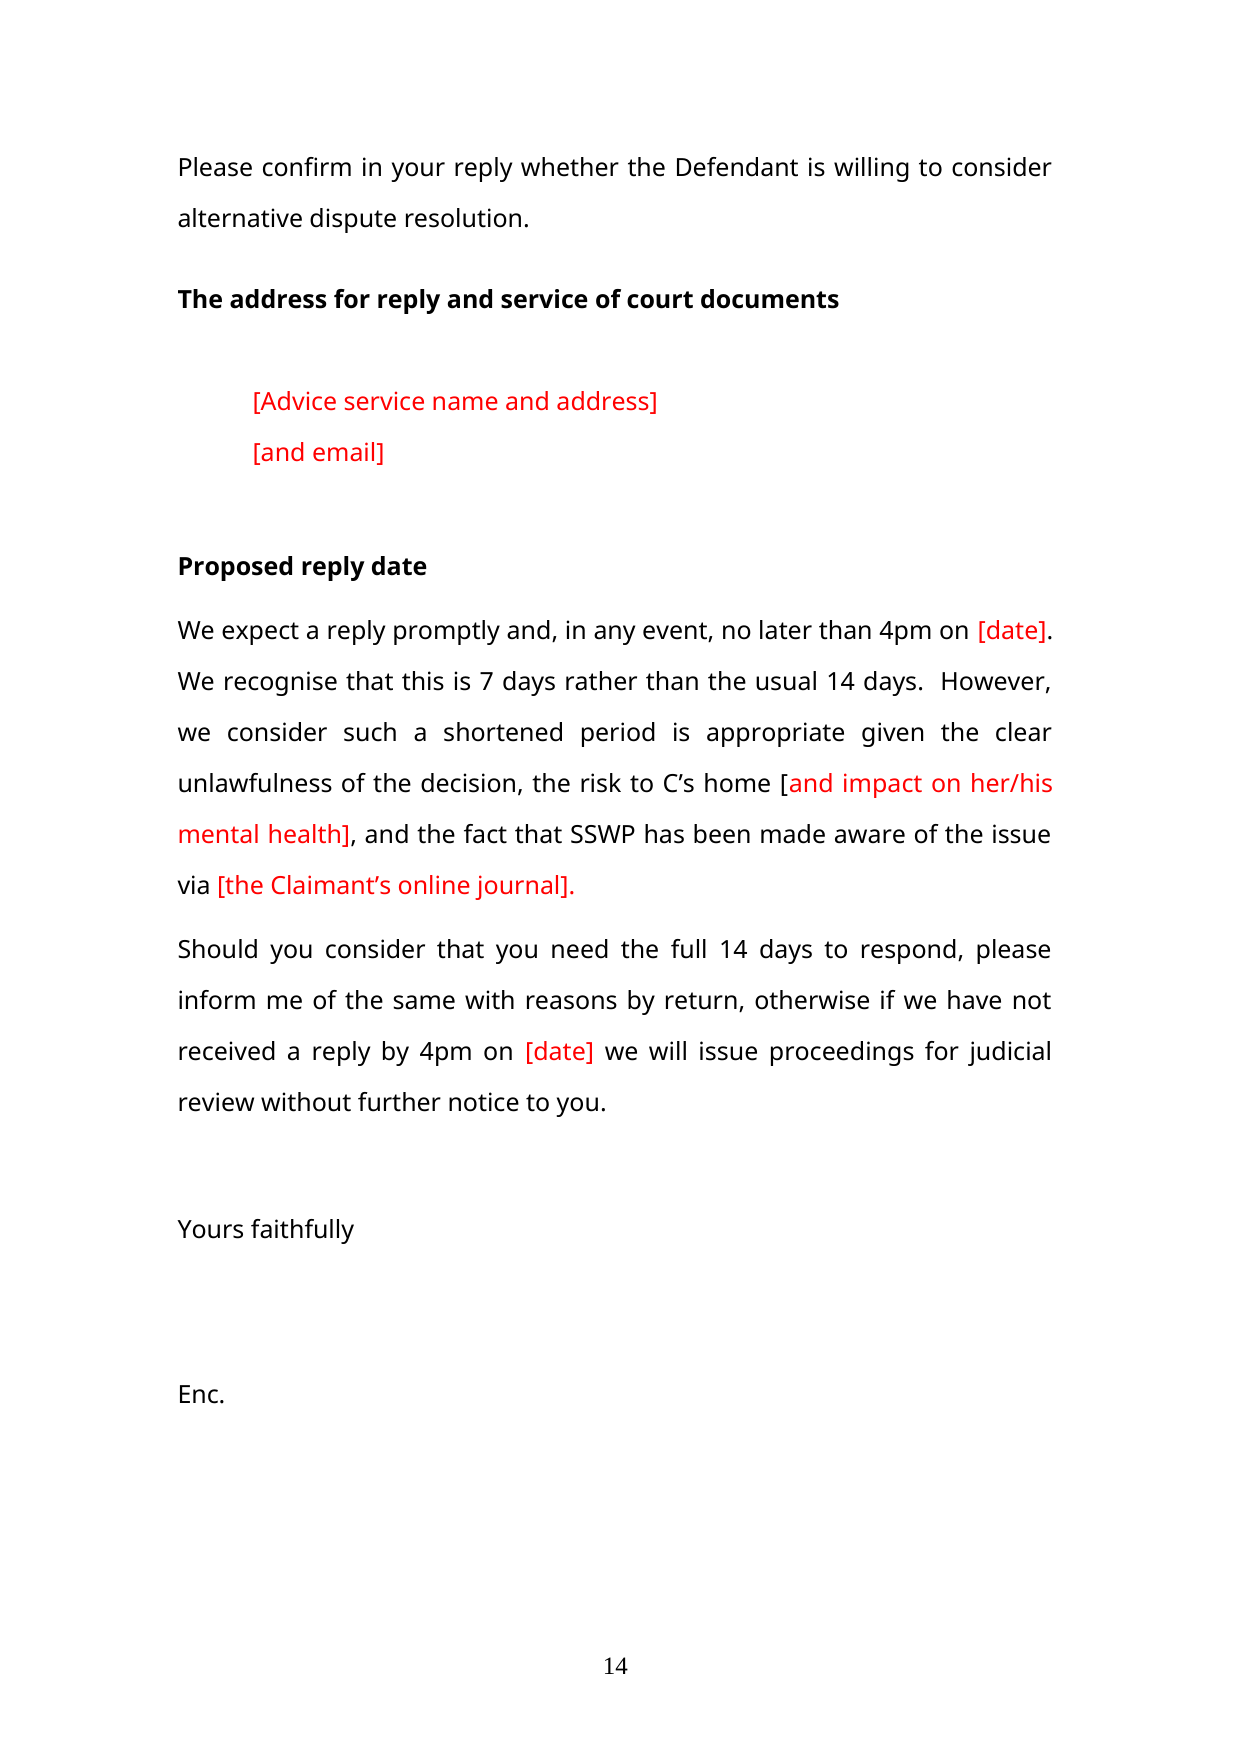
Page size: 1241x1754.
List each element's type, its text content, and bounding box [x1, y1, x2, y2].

text We expect a reply promptly and, in any event, no later than 4pm on [date]. We recognise that this is 7 days rather than the usual 14 days. However, we consider such a shortened period is appropriate given the clear unlawfulness of the decision, the risk to C’s home [and impact on her/his mental health], and the fact that SSWP has been made aware of the issue via [the Claimant’s online journal]. [177, 612, 1053, 902]
text Should you consider that you need the full 14 days to respond, please inform me of the same with reasons by return, otherwise if we have not received a reply by 4pm on [date] we will issue proceedings for judicial review without further notice to you. [177, 931, 1053, 1118]
text [Advice service name and address] [252, 383, 1053, 417]
text Please confirm in your reply whether the Defendant is willing to consider alternative dispute resolution. [177, 150, 1053, 235]
text Proposed reply date [177, 549, 1053, 583]
text The address for reply and service of court documents [177, 281, 1053, 315]
text Yours faithfully [177, 1211, 1053, 1246]
text [and email] [252, 434, 1053, 468]
text Enc. [177, 1326, 1053, 1411]
